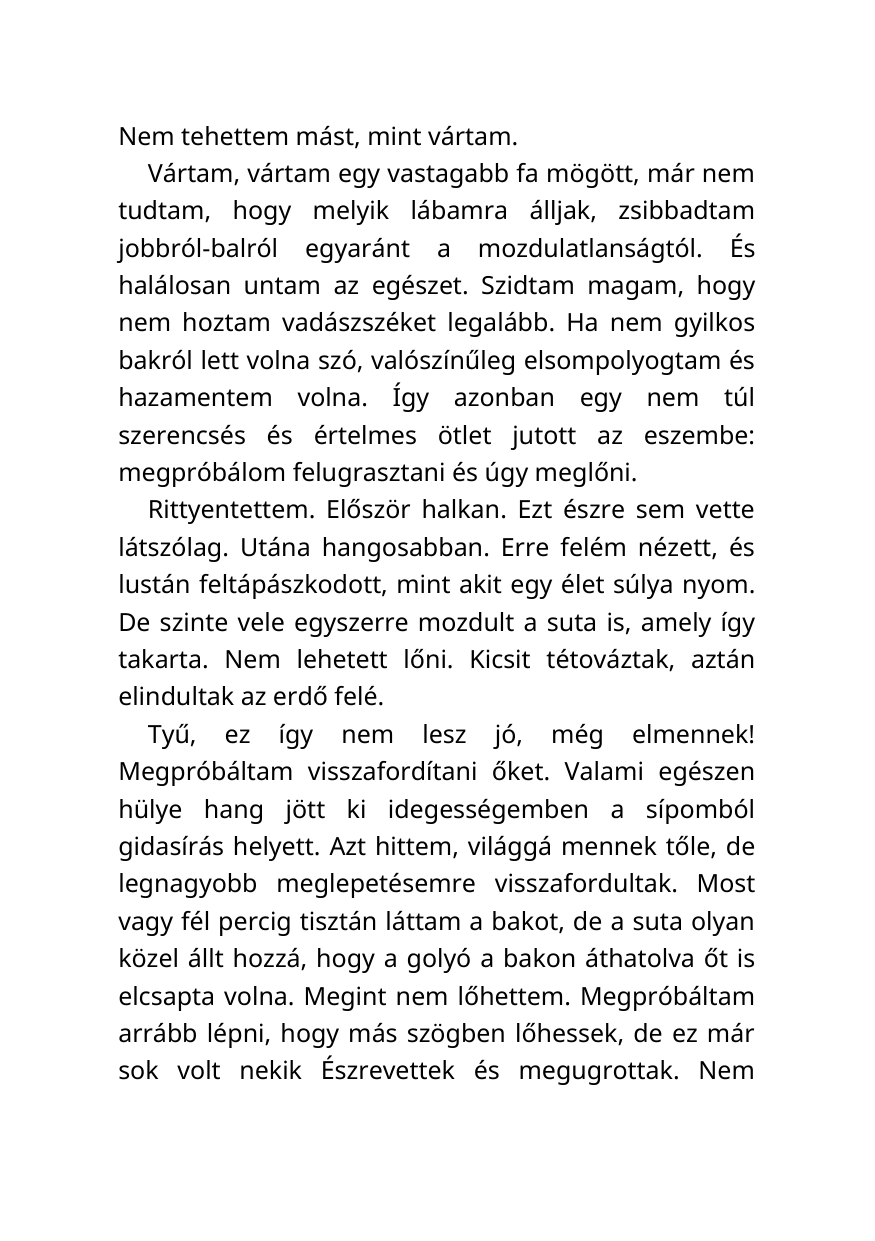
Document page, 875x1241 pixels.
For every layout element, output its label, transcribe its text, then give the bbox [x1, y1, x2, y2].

text Vártam, vártam egy vastagabb fa mögött, már nem tudtam, hogy melyik lábamra álljak, zsibbadtam jobbról-balról egyaránt a mozdulatlanságtól. És halálosan untam az egészet. Szidtam magam, hogy nem hoztam vadászszéket legalább. Ha nem gyilkos bakról lett volna szó, valószínűleg elsompolyogtam és hazamentem volna. Így azonban egy nem túl szerencsés és értelmes ötlet jutott az eszembe: megpróbálom felugrasztani és úgy meglőni. [118, 156, 756, 489]
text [118, 716, 756, 1087]
text Rittyentettem. Először halkan. Ezt észre sem vette látszólag. Utána hangosabban. Erre felém nézett, és lustán feltápászkodott, mint akit egy élet súlya nyom. De szinte vele egyszerre mozdult a suta is, amely így takarta. Nem lehetett lőni. Kicsit tétováztak, aztán elindultak az erdő felé. [118, 492, 756, 713]
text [118, 118, 756, 152]
